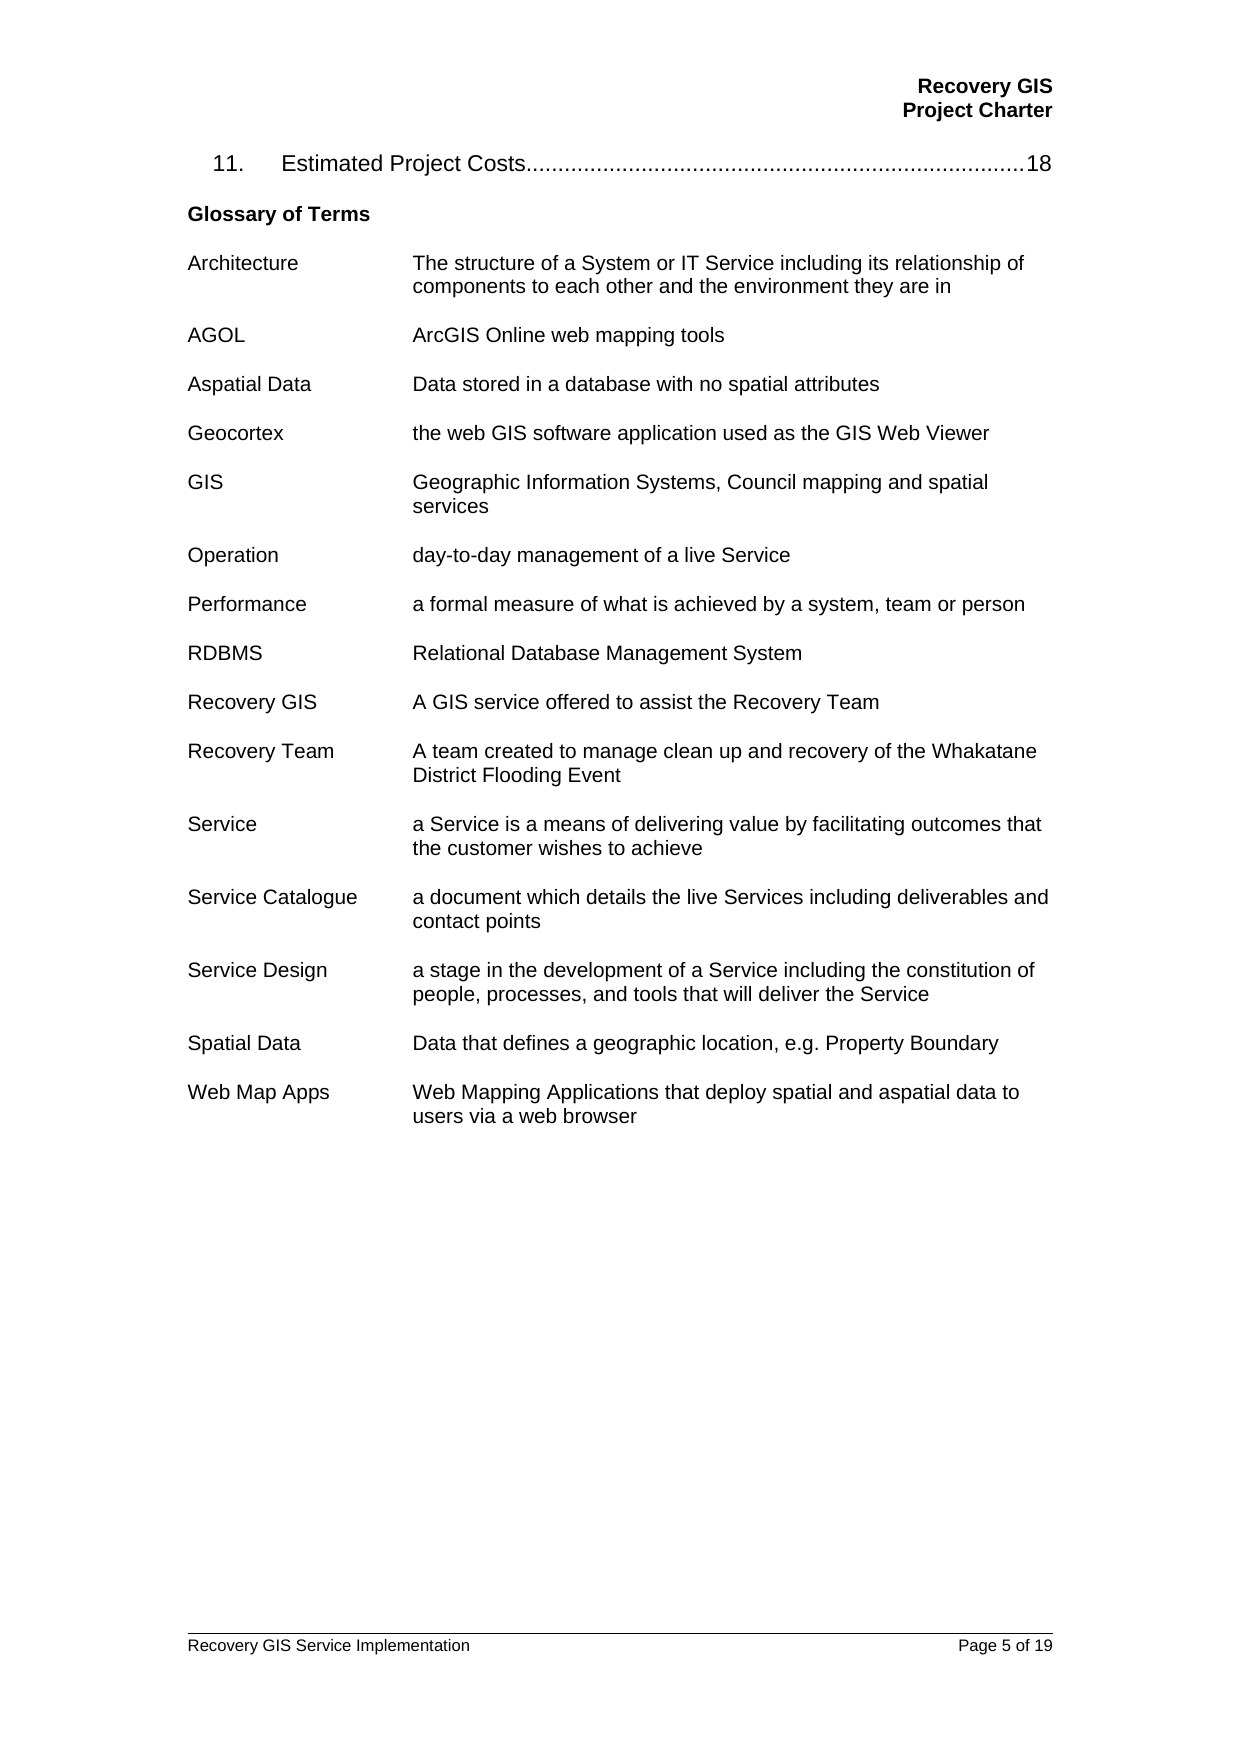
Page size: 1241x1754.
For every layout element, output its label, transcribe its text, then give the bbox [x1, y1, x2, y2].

text GIS Geographic Information Systems, Council mapping and spatial services [187, 470, 1053, 518]
text Service a Service is a means of delivering value by facilitating outcomes that the customer wishes to achieve [187, 812, 1053, 860]
text Web Map Apps Web Mapping Applications that deploy spatial and aspatial data to users via a web browser [187, 1079, 1053, 1127]
text Service Design a stage in the development of a Service including the constitution of people, processes, and tools that will deliver the Service [187, 958, 1053, 1006]
text 11. Estimated Project Costs 18 [212, 150, 1053, 176]
text Performance a formal measure of what is achieved by a system, team or person [187, 592, 1053, 616]
text Aspatial Data Data stored in a database with no spatial attributes [187, 372, 1053, 396]
text AGOL ArcGIS Online web mapping tools [187, 323, 1053, 347]
text Architecture The structure of a System or IT Service including its relationship of components to each other and the environment they are in [187, 250, 1053, 298]
text Recovery GIS A GIS service offered to assist the Recovery Team [187, 690, 1053, 714]
text Geocortex the web GIS software application used as the GIS Web Viewer [187, 421, 1053, 445]
text Glossary of Terms [187, 201, 1053, 225]
text RDBMS Relational Database Management System [187, 641, 1053, 665]
text Operation day-to-day management of a live Service [187, 543, 1053, 567]
text Service Catalogue a document which details the live Services including deliverables and contact points [187, 885, 1053, 933]
text Spatial Data Data that defines a geographic location, e.g. Property Boundary [187, 1031, 1053, 1054]
text Recovery Team A team created to manage clean up and recovery of the Whakatane District Flooding Event [187, 739, 1053, 787]
